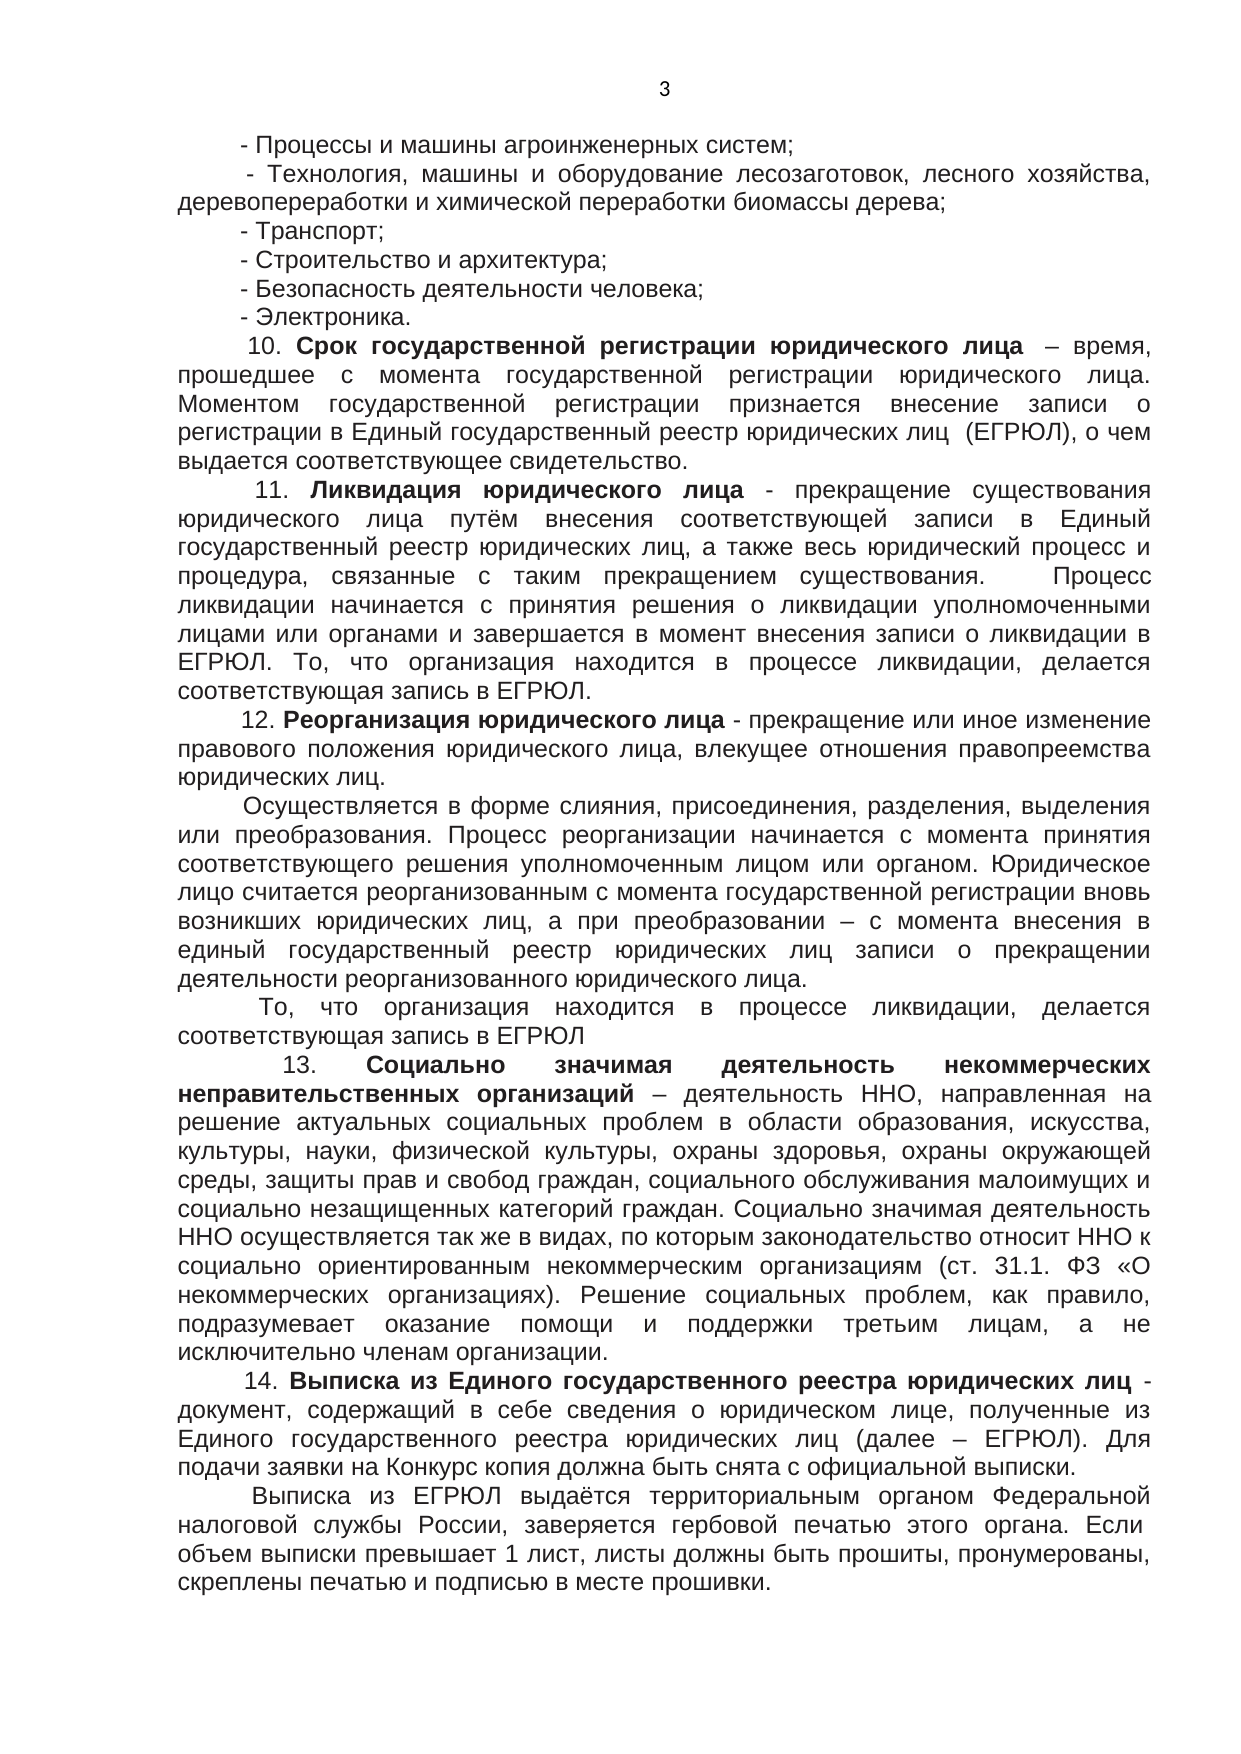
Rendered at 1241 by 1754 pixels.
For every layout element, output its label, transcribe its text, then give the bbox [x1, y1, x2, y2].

text 10. Срок государственной регистрации юридического лица – время, прошедшее с момента государственной регистрации юридического лица. Моментом государственной регистрации признается внесение записи о регистрации в Единый государственный реестр юридических лиц (ЕГРЮЛ), о чем выдается соответствующее свидетельство. [177, 331, 1152, 475]
text То, что организация находится в процессе ликвидации, делается соответствующая запись в ЕГРЮЛ [177, 992, 1152, 1050]
text - Технология, машины и оборудование лесозаготовок, лесного хозяйства, деревопереработки и химической переработки биомассы дерева; [177, 158, 1152, 216]
text Осуществляется в форме слияния, присоединения, разделения, выделения или преобразования. Процесс реорганизации начинается с момента принятия соответствующего решения уполномоченным лицом или органом. Юридическое лицо считается реорганизованным с момента государственной регистрации вновь возникших юридических лиц, а при преобразовании – с момента внесения в единый государственный реестр юридических лиц записи о прекращении деятельности реорганизованного юридического лица. [177, 791, 1152, 992]
text - Электроника. [177, 302, 1152, 331]
text - Транспорт; [177, 216, 1152, 245]
text 13. Социально значимая деятельность некоммерческих неправительственных организаций – деятельность ННО, направленная на решение актуальных социальных проблем в области образования, искусства, культуры, науки, физической культуры, охраны здоровья, охраны окружающей среды, защиты прав и свобод граждан, социального обслуживания малоимущих и социально незащищенных категорий граждан. Социально значимая деятельность ННО осуществляется так же в видах, по которым законодательство относит ННО к социально ориентированным некоммерческим организациям (ст. 31.1. ФЗ «О некоммерческих организациях). Решение социальных проблем, как правило, подразумевает оказание помощи и поддержки третьим лицам, а не исключительно членам организации. [177, 1050, 1152, 1366]
text - Процессы и машины агроинженерных систем; [177, 130, 1152, 158]
text 11. Ликвидация юридического лица - прекращение существования юридического лица путём внесения соответствующей записи в Единый государственный реестр юридических лиц, а также весь юридический процесс и процедура, связанные с таким прекращением существования. Процесс ликвидации начинается с принятия решения о ликвидации уполномоченными лицами или органами и завершается в момент внесения записи о ликвидации в ЕГРЮЛ. То, что организация находится в процессе ликвидации, делается соответствующая запись в ЕГРЮЛ. [177, 475, 1152, 705]
text 14. Выписка из Единого государственного реестра юридических лиц - документ, содержащий в себе сведения о юридическом лице, полученные из Единого государственного реестра юридических лиц (далее – ЕГРЮЛ). Для подачи заявки на Конкурс копия должна быть снята с официальной выписки. [177, 1366, 1152, 1481]
text - Строительство и архитектура; [177, 245, 1152, 273]
text 12. Реорганизация юридического лица - прекращение или иное изменение правового положения юридического лица, влекущее отношения правопреемства юридических лиц. [177, 705, 1152, 791]
text Выписка из ЕГРЮЛ выдаётся территориальным органом Федеральной налоговой службы России, заверяется гербовой печатью этого органа. Если объем выписки превышает 1 лист, листы должны быть прошиты, пронумерованы, скреплены печатью и подписью в месте прошивки. [177, 1481, 1152, 1596]
text - Безопасность деятельности человека; [177, 273, 1152, 302]
